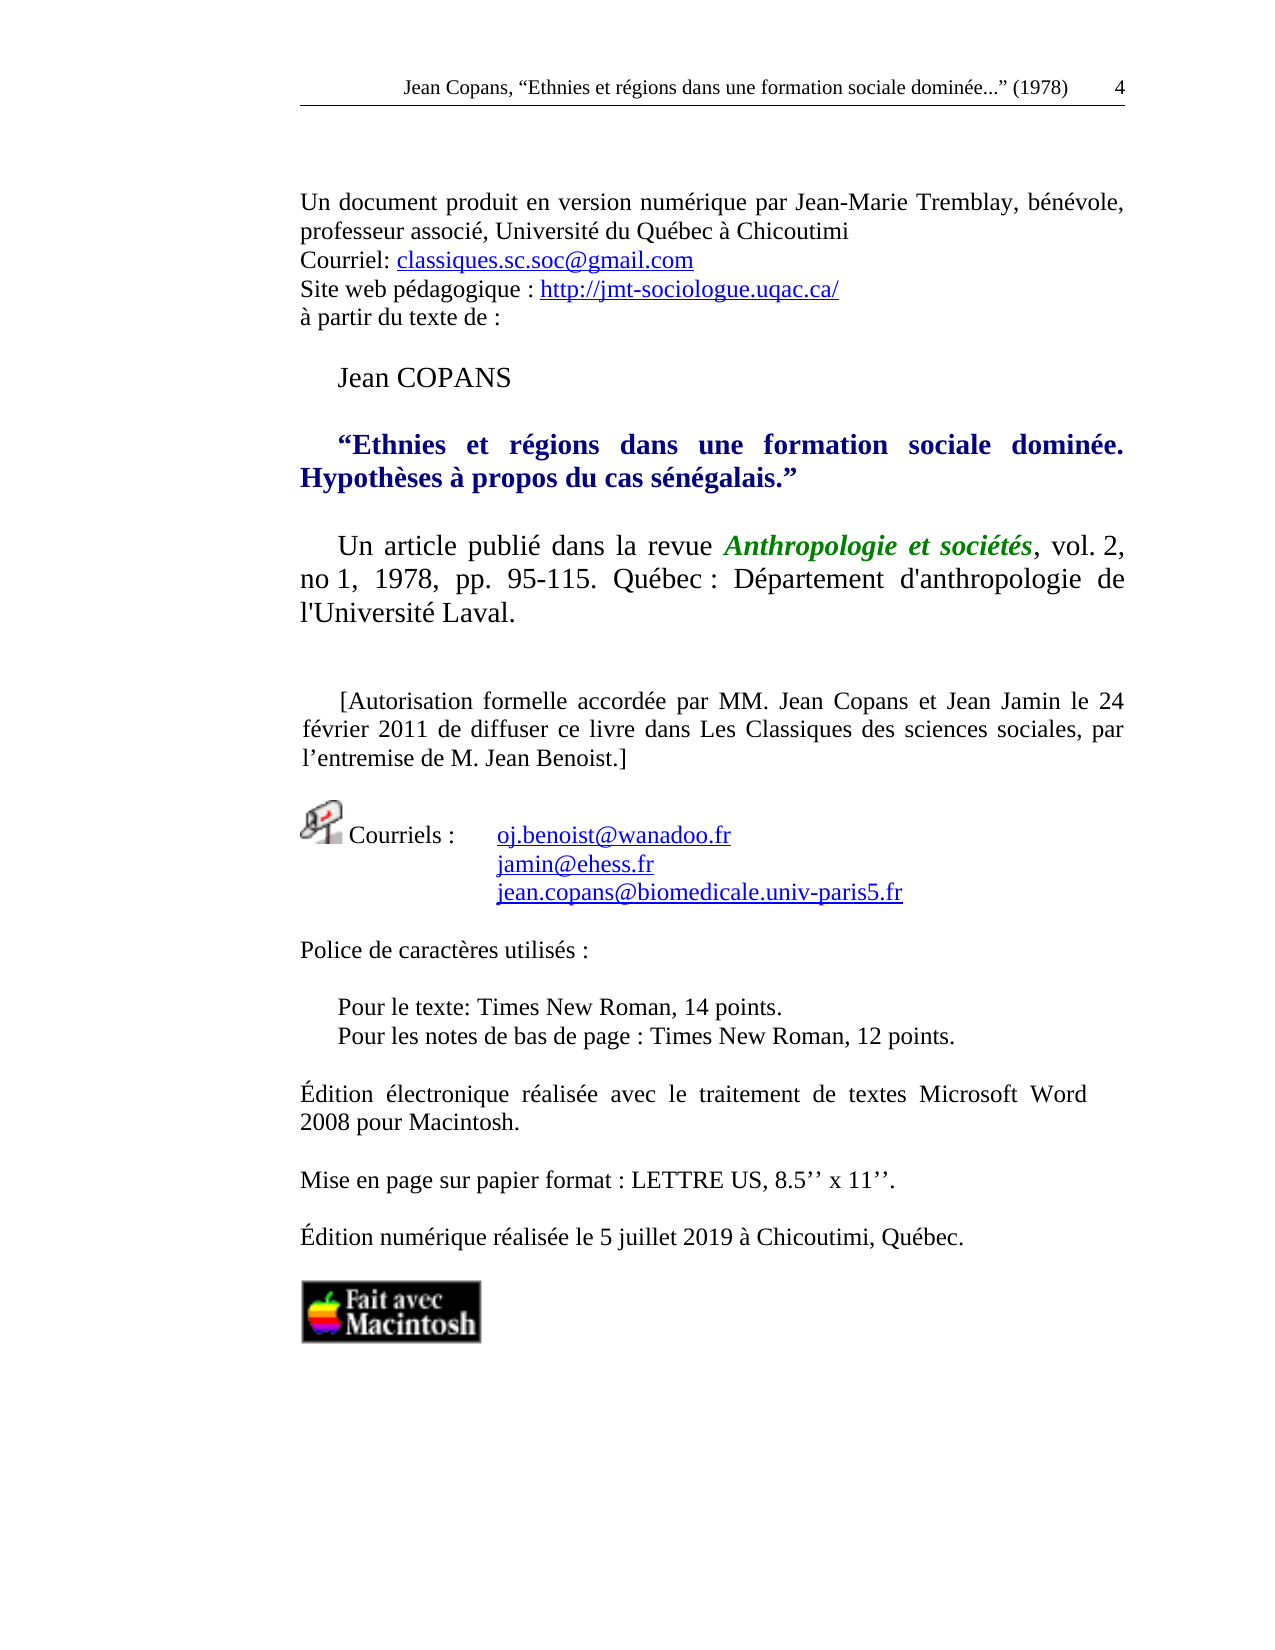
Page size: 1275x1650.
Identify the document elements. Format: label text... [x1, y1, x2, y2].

picture [300, 800, 343, 844]
text Édition électronique réalisée avec le traitement de textes Microsoft Word 2008 pour Macintosh. [300, 1079, 1087, 1136]
picture [300, 1280, 484, 1346]
text Jean COPANS [302, 360, 1125, 393]
text Police de caractères utilisés : [300, 935, 937, 964]
text Courriels : oj.benoist@wanadoo.fr [300, 801, 1125, 849]
text Pour les notes de bas de page : Times New Roman, 12 points. [337, 1021, 1087, 1050]
text Un document produit en version numérique par Jean-Marie Tremblay, bénévole, professeur associé, Université du Québec à Chicoutimi [300, 187, 1125, 245]
text Édition numérique réalisée le 5 juillet 2019 à Chicoutimi, Québec. [300, 1222, 1125, 1251]
text “Ethnies et régions dans une formation sociale dominée. Hypothèses à propos du cas sénégalais.” [300, 427, 1125, 494]
text à partir du texte de : [300, 302, 1125, 331]
text Site web pédagogique : http://jmt-sociologue.uqac.ca/ [300, 274, 1125, 302]
text [Autorisation formelle accordée par MM. Jean Copans et Jean Jamin le 24 février 2011 de diffuser ce livre dans Les Classiques des sciences sociales, par l’entremise de M. Jean Benoist.] [302, 686, 1125, 772]
text Mise en page sur papier format : LETTRE US, 8.5’’ x 11’’. [300, 1165, 1069, 1194]
text Courriel: classiques.sc.soc@gmail.com [300, 245, 1125, 274]
text jamin@ehess.fr [300, 849, 1125, 877]
text Pour le texte: Times New Roman, 14 points. [337, 992, 1087, 1021]
text Un article publié dans la revue Anthropologie et sociétés, vol. 2, no 1, 1978, pp. 95-115. Québec : Département d'anthropologie de l'Université Laval. [300, 528, 1125, 628]
text jean.copans@biomedicale.univ-paris5.fr [300, 877, 1125, 906]
